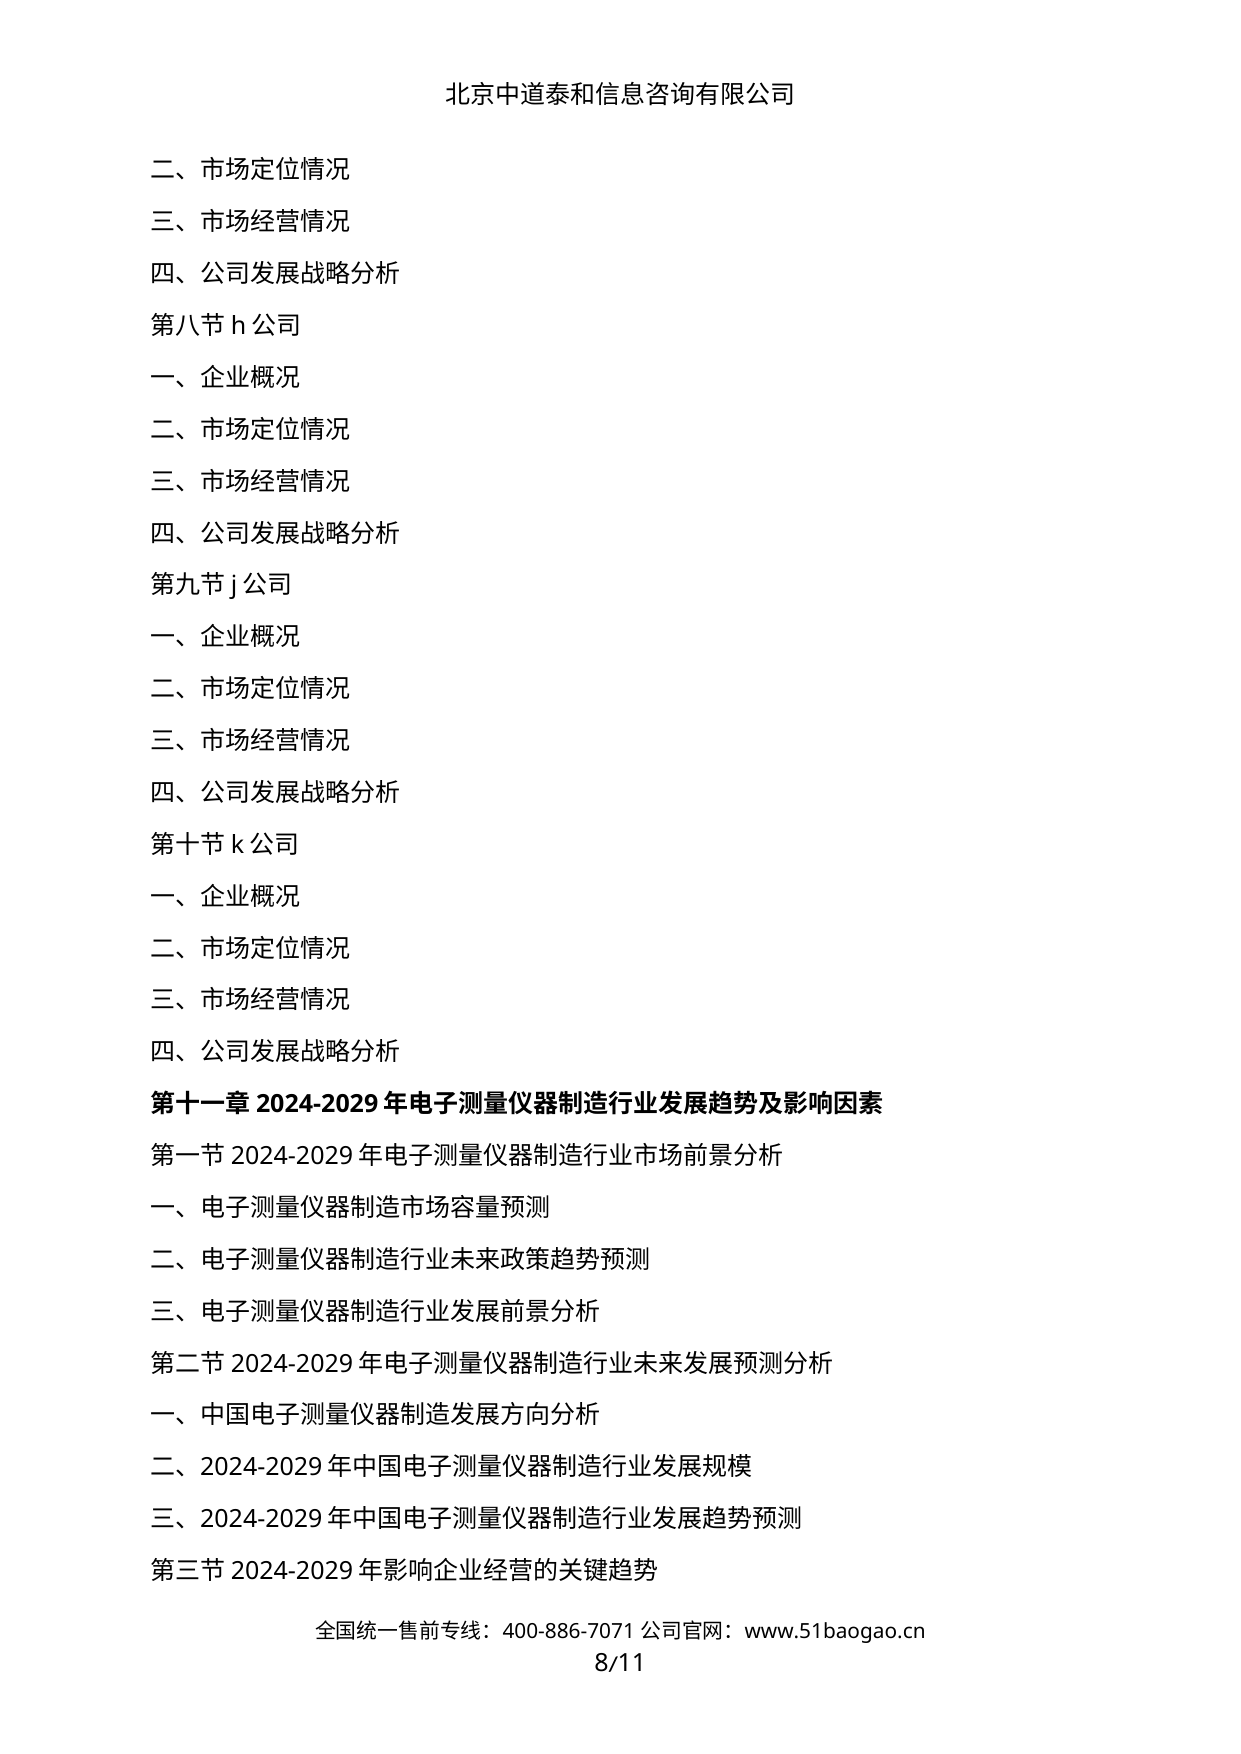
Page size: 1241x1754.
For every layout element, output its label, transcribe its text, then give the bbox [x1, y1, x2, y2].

text 三、市场经营情况 [150, 461, 1090, 497]
text 四、公司发展战略分析 [150, 254, 1090, 290]
text 二、市场定位情况 [150, 150, 1090, 186]
text 二、市场定位情况 [150, 409, 1090, 446]
text 三、市场经营情况 [150, 721, 1090, 757]
text 一、企业概况 [150, 617, 1090, 653]
text 四、公司发展战略分析 [150, 1032, 1090, 1068]
text 二、市场定位情况 [150, 669, 1090, 705]
text 一、企业概况 [150, 876, 1090, 912]
text 第三节 2024-2029年影响企业经营的关键趋势 [150, 1551, 1090, 1587]
text 第二节 2024-2029年电子测量仪器制造行业未来发展预测分析 [150, 1343, 1090, 1379]
text 第十节 k公司 [150, 824, 1090, 861]
text 三、电子测量仪器制造行业发展前景分析 [150, 1291, 1090, 1327]
text 第十一章 2024-2029年电子测量仪器制造行业发展趋势及影响因素 [150, 1084, 1090, 1120]
text 三、2024-2029年中国电子测量仪器制造行业发展趋势预测 [150, 1499, 1090, 1535]
text 一、中国电子测量仪器制造发展方向分析 [150, 1395, 1090, 1431]
text 一、电子测量仪器制造市场容量预测 [150, 1187, 1090, 1224]
text 四、公司发展战略分析 [150, 513, 1090, 549]
text 二、电子测量仪器制造行业未来政策趋势预测 [150, 1239, 1090, 1276]
text 二、2024-2029年中国电子测量仪器制造行业发展规模 [150, 1447, 1090, 1483]
text 三、市场经营情况 [150, 202, 1090, 238]
text 四、公司发展战略分析 [150, 772, 1090, 809]
text 二、市场定位情况 [150, 928, 1090, 964]
text 一、企业概况 [150, 357, 1090, 394]
text 第九节 j公司 [150, 565, 1090, 601]
text 第一节 2024-2029年电子测量仪器制造行业市场前景分析 [150, 1136, 1090, 1172]
text 第八节 h公司 [150, 306, 1090, 342]
text 三、市场经营情况 [150, 980, 1090, 1016]
